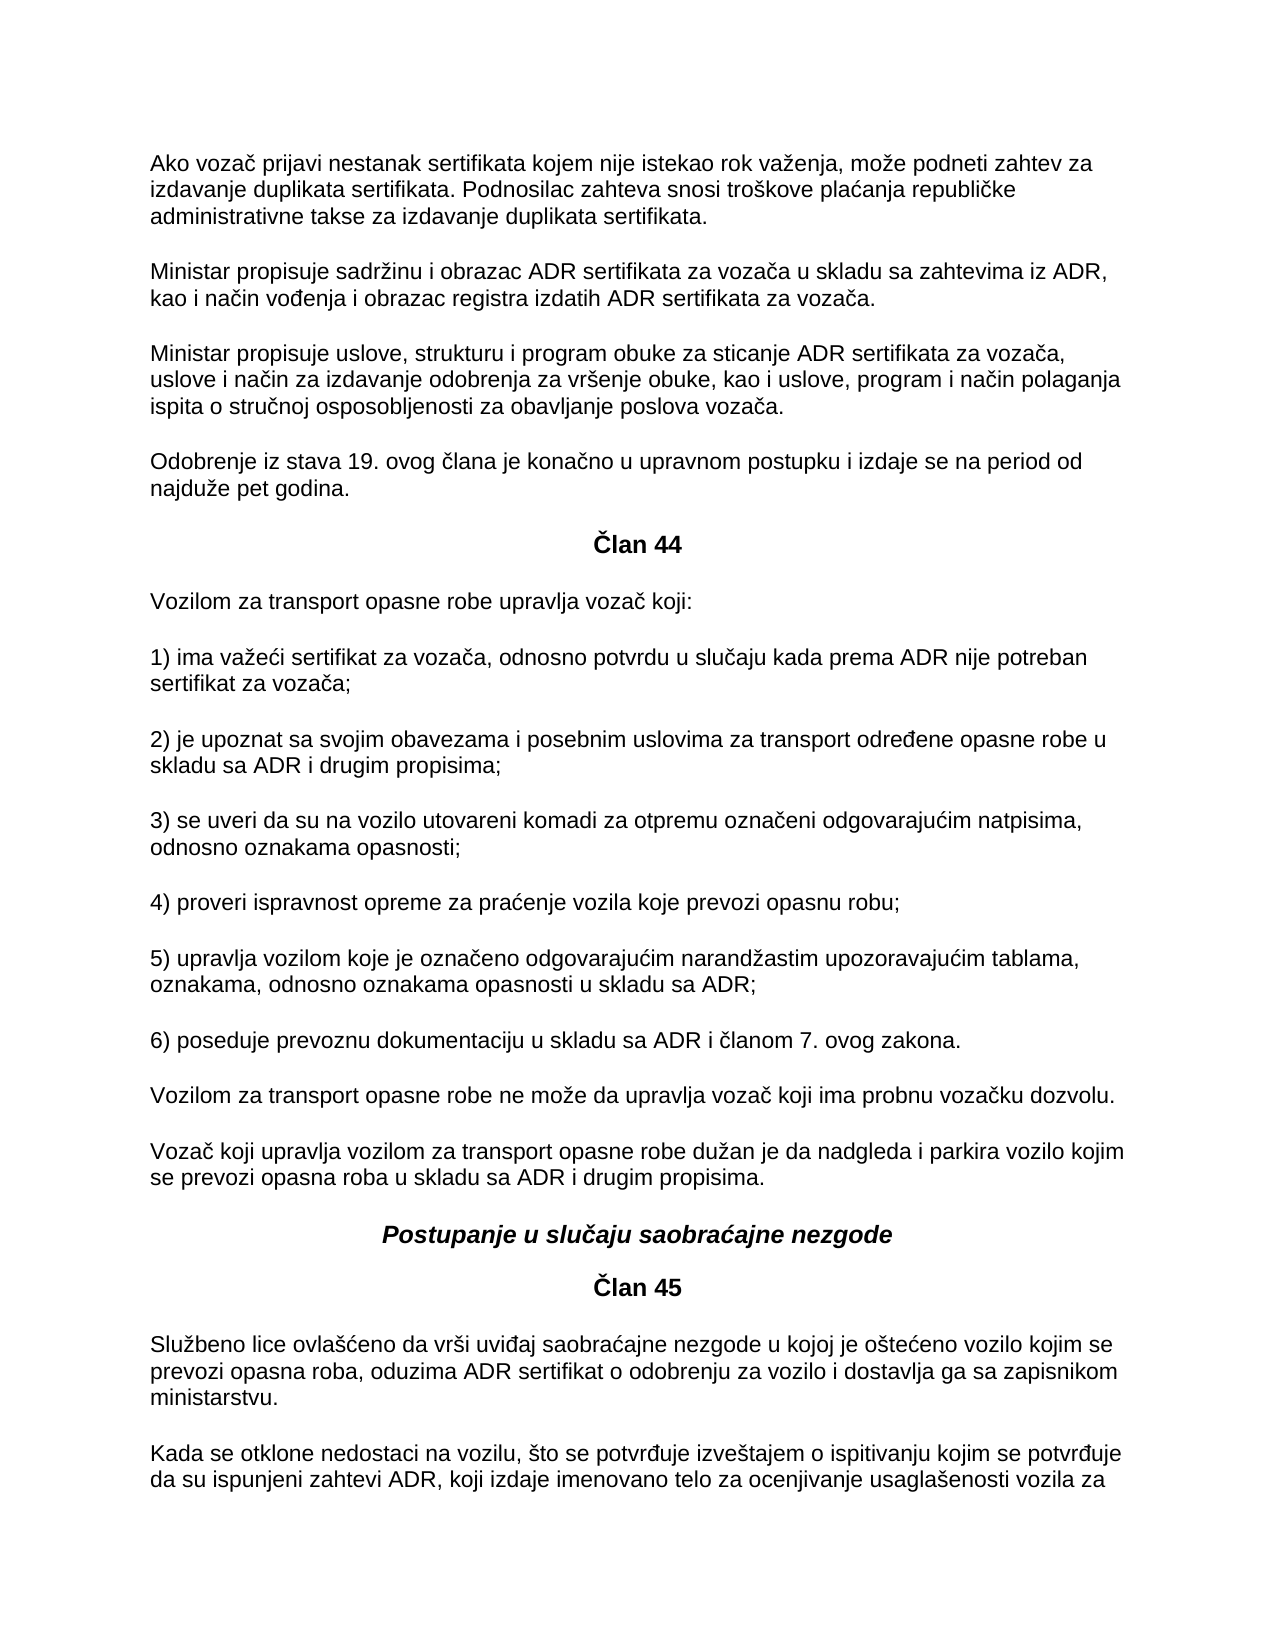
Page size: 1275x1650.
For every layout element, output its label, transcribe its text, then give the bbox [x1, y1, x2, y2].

text Član 44 [150, 530, 1125, 559]
text Vozilom za transport opasne robe ne može da upravlja vozač koji ima probnu vozačku dozvolu. [150, 1082, 1125, 1108]
text 6) poseduje prevoznu dokumentaciju u skladu sa ADR i članom 7. ovog zakona. [150, 1027, 1125, 1053]
text Ako vozač prijavi nestanak sertifikata kojem nije istekao rok važenja, može podneti zahtev za izdavanje duplikata sertifikata. Podnosilac zahteva snosi troškove plaćanja republičke administrativne takse za izdavanje duplikata sertifikata. [150, 150, 1125, 229]
text Vozač koji upravlja vozilom za transport opasne robe dužan je da nadgleda i parkira vozilo kojim se prevozi opasna roba u skladu sa ADR i drugim propisima. [150, 1138, 1125, 1190]
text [150, 1439, 1125, 1492]
text 4) proveri ispravnost opreme za praćenje vozila koje prevozi opasnu robu; [150, 889, 1125, 916]
text Odobrenje iz stava 19. ovog člana je konačno u upravnom postupku i izdaje se na period od najduže pet godina. [150, 448, 1125, 501]
text 1) ima važeći sertifikat za vozača, odnosno potvrdu u slučaju kada prema ADR nije potreban sertifikat za vozača; [150, 644, 1125, 696]
text Ministar propisuje sadržinu i obrazac ADR sertifikata za vozača u skladu sa zahtevima iz ADR, kao i način vođenja i obrazac registra izdatih ADR sertifikata za vozača. [150, 258, 1125, 311]
text 3) se uveri da su na vozilo utovareni komadi za otpremu označeni odgovarajućim natpisima, odnosno oznakama opasnosti; [150, 807, 1125, 860]
text Ministar propisuje uslove, strukturu i program obuke za sticanje ADR sertifikata za vozača, uslove i način za izdavanje odobrenja za vršenje obuke, kao i uslove, program i način polaganja ispita o stručnoj osposobljenosti za obavljanje poslova vozača. [150, 340, 1125, 419]
text Službeno lice ovlašćeno da vrši uviđaj saobraćajne nezgode u kojoj je oštećeno vozilo kojim se prevozi opasna roba, oduzima ADR sertifikat o odobrenju za vozilo i dostavlja ga sa zapisnikom ministarstvu. [150, 1331, 1125, 1410]
text Član 45 [150, 1273, 1125, 1302]
text Vozilom za transport opasne robe upravlja vozač koji: [150, 588, 1125, 614]
text 5) upravlja vozilom koje je označeno odgovarajućim narandžastim upozoravajućim tablama, oznakama, odnosno oznakama opasnosti u skladu sa ADR; [150, 945, 1125, 997]
text Postupanje u slučaju saobraćajne nezgode [150, 1219, 1125, 1248]
text 2) je upoznat sa svojim obavezama i posebnim uslovima za transport određene opasne robe u skladu sa ADR i drugim propisima; [150, 726, 1125, 778]
